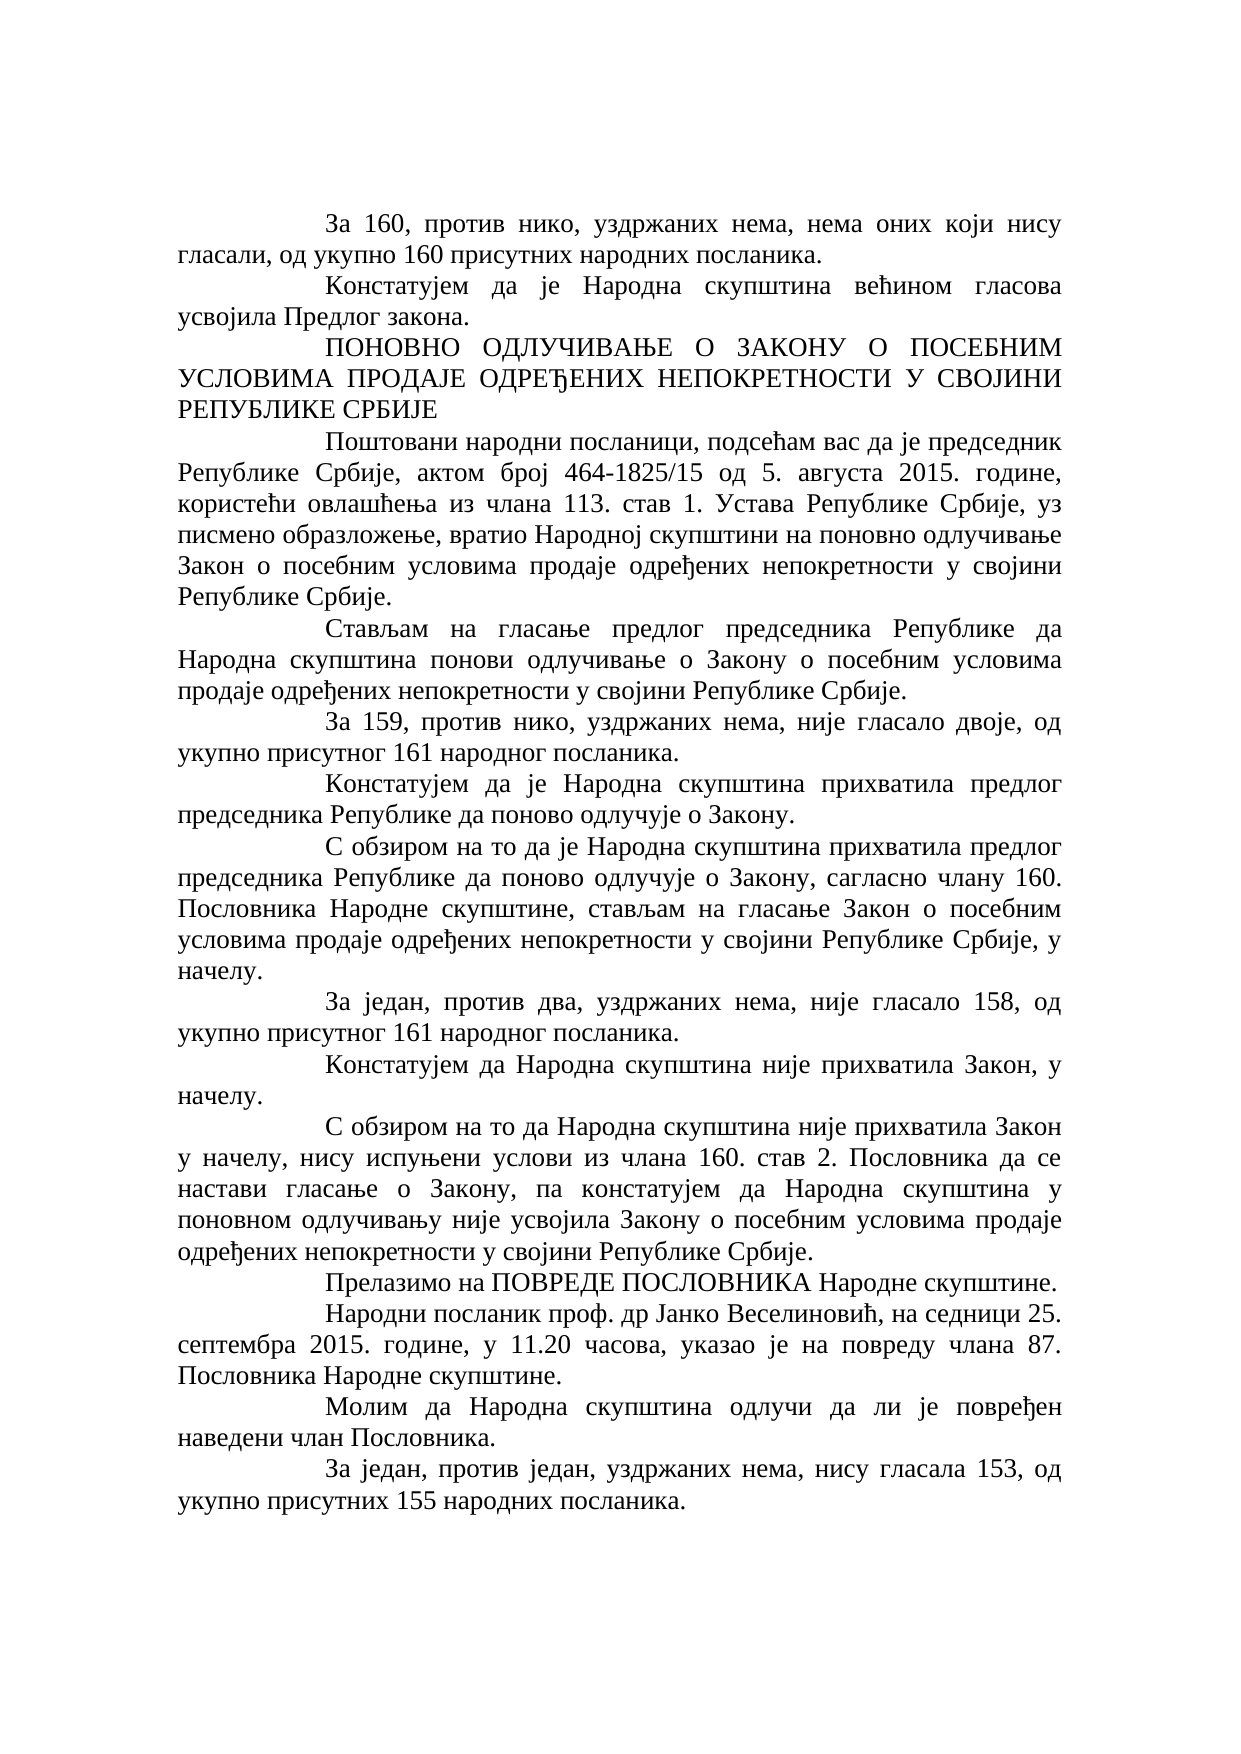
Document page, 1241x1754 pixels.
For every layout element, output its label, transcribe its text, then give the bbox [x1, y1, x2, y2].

text Констатујем да је Народна скупштина прихватила предлог председника Републике да поново одлучује о Закону. [177, 767, 1063, 830]
text С обзиром на то да је Народна скупштина прихватила предлог председника Републике да поново одлучује о Закону, сагласно члану 160. Пословника Народне скупштине, стављам на гласање Закон о посебним условима продаје одређених непокретности у својини Републике Србије, у начелу. [177, 830, 1063, 985]
text Прелазимо на ПОВРЕДЕ ПОСЛОВНИКА Народне скупштине. [177, 1266, 1063, 1297]
text Стављам на гласање предлог председника Републике да Народна скупштина понови одлучивање о Закону о посебним условима продаје одређених непокретности у својини Републике Србије. [177, 612, 1063, 705]
text С обзиром на то да Народна скупштина није прихватила Закон у начелу, нису испуњени услови из члана 160. став 2. Пословника да се настави гласање о Закону, па констатујем да Народна скупштина у поновном одлучивању није усвојила Закону о посебним условима продаје одређених непокретности у својини Републике Србије. [177, 1110, 1063, 1266]
text За 160, против нико, уздржаних нема, нема оних који нису гласали, од укупно 160 присутних народних посланика. [177, 207, 1063, 269]
text Констатујем да Народна скупштина није прихватила Закон, у начелу. [177, 1048, 1063, 1110]
text За 159, против нико, уздржаних нема, није гласало двоје, од укупно присутног 161 народног посланика. [177, 705, 1063, 767]
text Поштовани народни посланици, подсећам вас да је председник Републике Србије, актом број 464-1825/15 од 5. августа 2015. године, користећи овлашћења из члана 113. став 1. Устава Републике Србије, уз писмено образложење, вратио Народној скупштини на поновно одлучивање Закон о посебним условима продаје одређених непокретности у својини Републике Србије. [177, 425, 1063, 612]
text За један, против један, уздржаних нема, нису гласала 153, од укупно присутних 155 народних посланика. [177, 1453, 1063, 1515]
text ПОНОВНО ОДЛУЧИВАЊЕ О ЗАКОНУ О ПОСЕБНИМ УСЛОВИМА ПРОДАЈЕ ОДРЕЂЕНИХ НЕПОКРЕТНОСТИ У СВОЈИНИ РЕПУБЛИКЕ СРБИЈЕ [177, 331, 1063, 425]
text За један, против два, уздржаних нема, није гласало 158, од укупно присутног 161 народног посланика. [177, 985, 1063, 1048]
text Народни посланик проф. др Јанко Веселиновић, на седници 25. септембра 2015. године, у 11.20 часова, указао је на повреду члана 87. Пословника Народне скупштине. [177, 1297, 1063, 1390]
text Констатујем да је Народна скупштина већином гласова усвојила Предлог закона. [177, 269, 1063, 331]
text Молим да Народна скупштина одлучи да ли је повређен наведени члан Пословника. [177, 1390, 1063, 1453]
